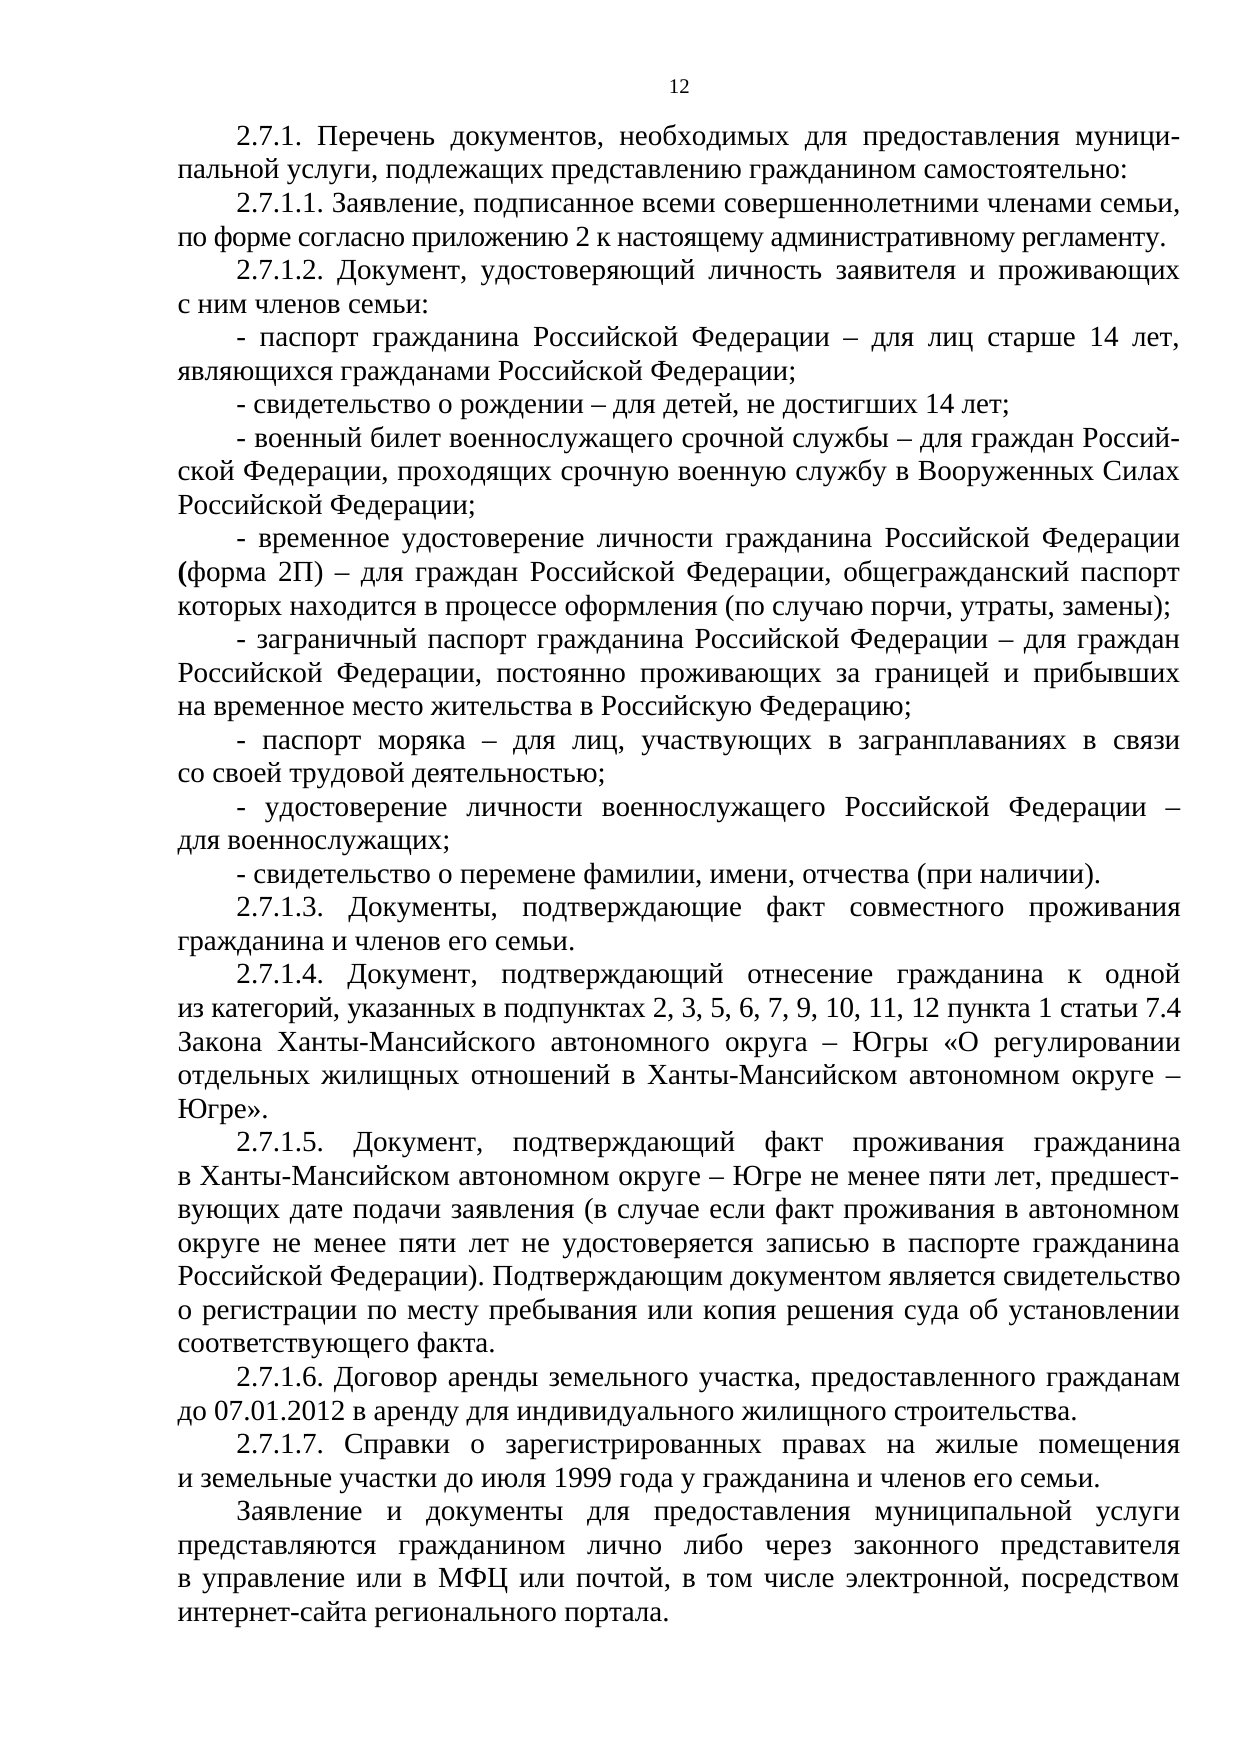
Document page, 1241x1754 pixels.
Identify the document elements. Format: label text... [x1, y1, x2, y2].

text 2.7.1.3. Документы, подтверждающие факт совместного проживания гражданина и членов его семьи. [177, 889, 1181, 957]
text - свидетельство о перемене фамилии, имени, отчества (при наличии). [177, 856, 1181, 889]
text 2.7.1.1. Заявление, подписанное всеми совершеннолетними членами семьи, по форме согласно приложению 2 к настоящему административному регламенту. [177, 185, 1181, 252]
text - удостоверение личности военнослужащего Российской Федерации – для военнослужащих; [177, 789, 1181, 856]
text 2.7.1.4. Документ, подтверждающий отнесение гражданина к одной из категорий, указанных в подпунктах 2, 3, 5, 6, 7, 9, 10, 11, 12 пункта 1 статьи 7.4 Закона Ханты-Мансийского автономного округа – Югры «О регулировании отдельных жилищных отношений в Ханты-Мансийском автономном округе – Югре». [177, 957, 1181, 1124]
text 2.7.1.5. Документ, подтверждающий факт проживания гражданина в Ханты-Мансийском автономном округе – Югре не менее пяти лет, предшест-вующих дате подачи заявления (в случае если факт проживания в автономном округе не менее пяти лет не удостоверяется записью в паспорте гражданина Российской Федерации). Подтверждающим документом является свидетельство о регистрации по месту пребывания или копия решения суда об установлении соответствующего факта. [177, 1124, 1181, 1359]
text - заграничный паспорт гражданина Российской Федерации – для граждан Российской Федерации, постоянно проживающих за границей и прибывших на временное место жительства в Российскую Федерацию; [177, 621, 1181, 722]
text 2.7.1.6. Договор аренды земельного участка, предоставленного гражданам до 07.01.2012 в аренду для индивидуального жилищного строительства. [177, 1359, 1181, 1426]
text 2.7.1.7. Справки о зарегистрированных правах на жилые помещения и земельные участки до июля 1999 года у гражданина и членов его семьи. [177, 1426, 1181, 1493]
text - свидетельство о рождении – для детей, не достигших 14 лет; [177, 386, 1181, 420]
text - временное удостоверение личности гражданина Российской Федерации (форма 2П) – для граждан Российской Федерации, общегражданский паспорт которых находится в процессе оформления (по случаю порчи, утраты, замены); [177, 521, 1181, 621]
text 2.7.1.2. Документ, удостоверяющий личность заявителя и проживающих с ним членов семьи: [177, 252, 1181, 319]
text 2.7.1. Перечень документов, необходимых для предоставления муници-пальной услуги, подлежащих представлению гражданином самостоятельно: [177, 118, 1181, 185]
text - военный билет военнослужащего срочной службы – для граждан Россий-ской Федерации, проходящих срочную военную службу в Вооруженных Силах Российской Федерации; [177, 420, 1181, 521]
text - паспорт гражданина Российской Федерации – для лиц старше 14 лет, являющихся гражданами Российской Федерации; [177, 319, 1181, 386]
text - паспорт моряка – для лиц, участвующих в загранплаваниях в связи со своей трудовой деятельностью; [177, 722, 1181, 789]
text Заявление и документы для предоставления муниципальной услуги представляются гражданином лично либо через законного представителя в управление или в МФЦ или почтой, в том числе электронной, посредством интернет-сайта регионального портала. [177, 1493, 1181, 1627]
